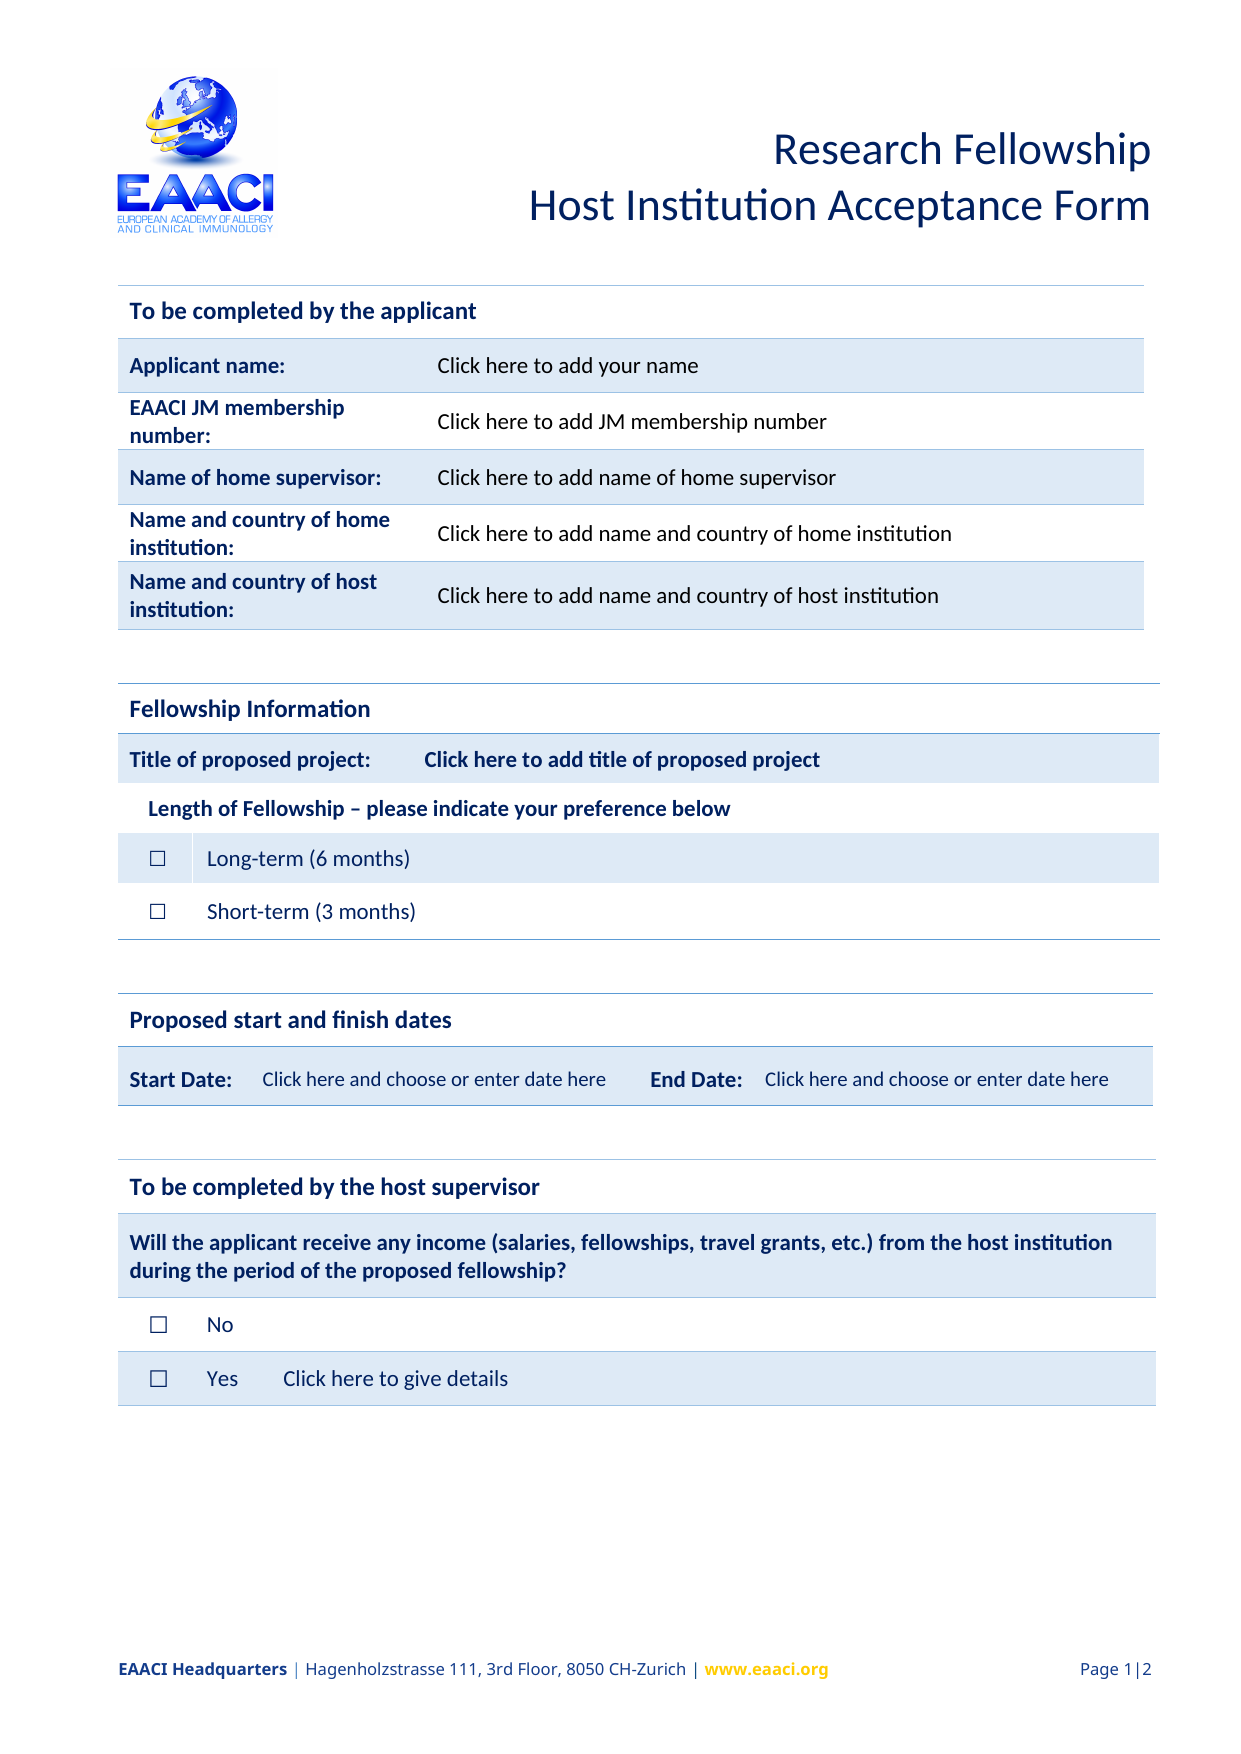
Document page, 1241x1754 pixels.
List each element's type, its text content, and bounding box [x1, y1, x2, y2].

table_header Proposed start and finish dates [118, 994, 1153, 1046]
table_cell Start Date: [118, 1047, 251, 1105]
table_cell EAACI JM membership number: [118, 393, 426, 449]
table_header Fellowship Information [118, 684, 1159, 733]
table_cell Short-term (3 months) [193, 883, 1159, 939]
table_header To be completed by the applicant [118, 286, 1144, 337]
table_header To be completed by the host supervisor [118, 1160, 1156, 1213]
table_cell Will the applicant receive any income (salaries, fellowships, travel grants, etc.) from the host institution during the period of the proposed fellowship? [118, 1214, 1156, 1297]
table_cell Title of proposed project: [118, 734, 1159, 783]
table_cell Applicant name: [118, 339, 426, 392]
picture [109, 68, 279, 238]
table_cell No [192, 1298, 1156, 1351]
table_cell Yes [192, 1352, 269, 1405]
table_cell End Date: [621, 1047, 754, 1105]
table_cell Name of home supervisor: [118, 450, 426, 504]
table_cell Name and country of host institution: [118, 562, 426, 629]
table_cell Long-term (6 months) [193, 833, 1159, 883]
table_cell Length of Fellowship – please indicate your preference below [118, 783, 1159, 833]
table_cell Name and country of home institution: [118, 505, 426, 561]
